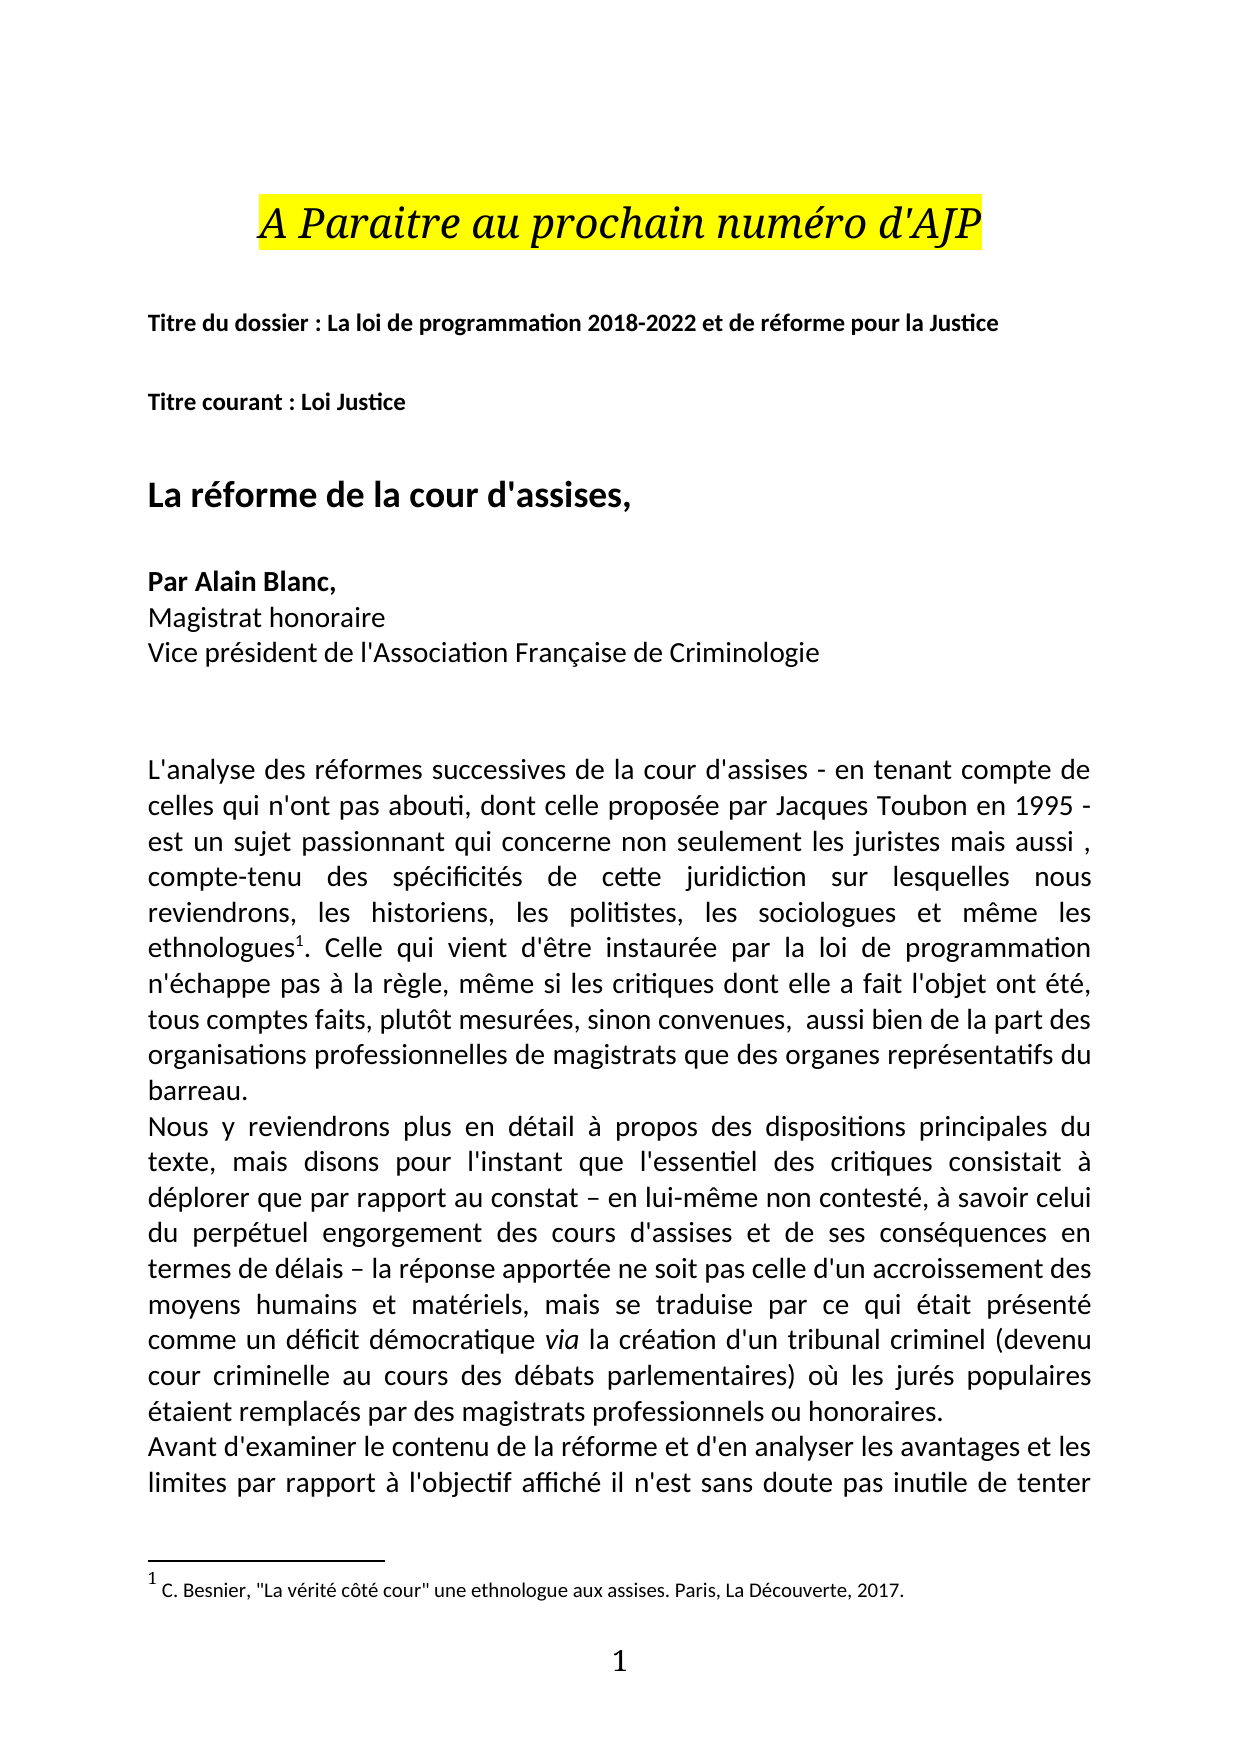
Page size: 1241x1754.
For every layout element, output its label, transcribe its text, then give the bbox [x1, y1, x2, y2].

text Titre courant : Loi Justice [148, 386, 1093, 416]
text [148, 1428, 1093, 1499]
text La réforme de la cour d'assises, [148, 471, 1093, 517]
text Titre du dossier : La loi de programmation 2018-2022 et de réforme pour la Justice [148, 307, 1093, 337]
text Nous y reviendrons plus en détail à propos des dispositions principales du texte, mais disons pour l'instant que l'essentiel des critiques consistait à déplorer que par rapport au constat – en lui-même non contesté, à savoir celui du perpétuel engorgement des cours d'assises et de ses conséquences en termes de délais – la réponse apportée ne soit pas celle d'un accroissement des moyens humains et matériels, mais se traduise par ce qui était présenté comme un déficit démocratique via la création d'un tribunal criminel (devenu cour criminelle au cours des débats parlementaires) où les jurés populaires étaient remplacés par des magistrats professionnels ou honoraires. [148, 1108, 1093, 1428]
text Magistrat honoraire [148, 599, 1093, 634]
text Par Alain Blanc, [148, 563, 1093, 599]
text L'analyse des réformes successives de la cour d'assises - en tenant compte de celles qui n'ont pas abouti, dont celle proposée par Jacques Toubon en 1995 - est un sujet passionnant qui concerne non seulement les juristes mais aussi , compte-tenu des spécificités de cette juridiction sur lesquelles nous reviendrons, les historiens, les politistes, les sociologues et même les ethnologues. Celle qui vient d'être instaurée par la loi de programmation n'échappe pas à la règle, même si les critiques dont elle a fait l'objet ont été, tous comptes faits, plutôt mesurées, sinon convenues, aussi bien de la part des organisations professionnelles de magistrats que des organes représentatifs du barreau. [148, 751, 1093, 1108]
text Vice président de l'Association Française de Criminologie [148, 634, 1093, 670]
text A Paraitre au prochain numéro d'AJP [148, 193, 1093, 250]
